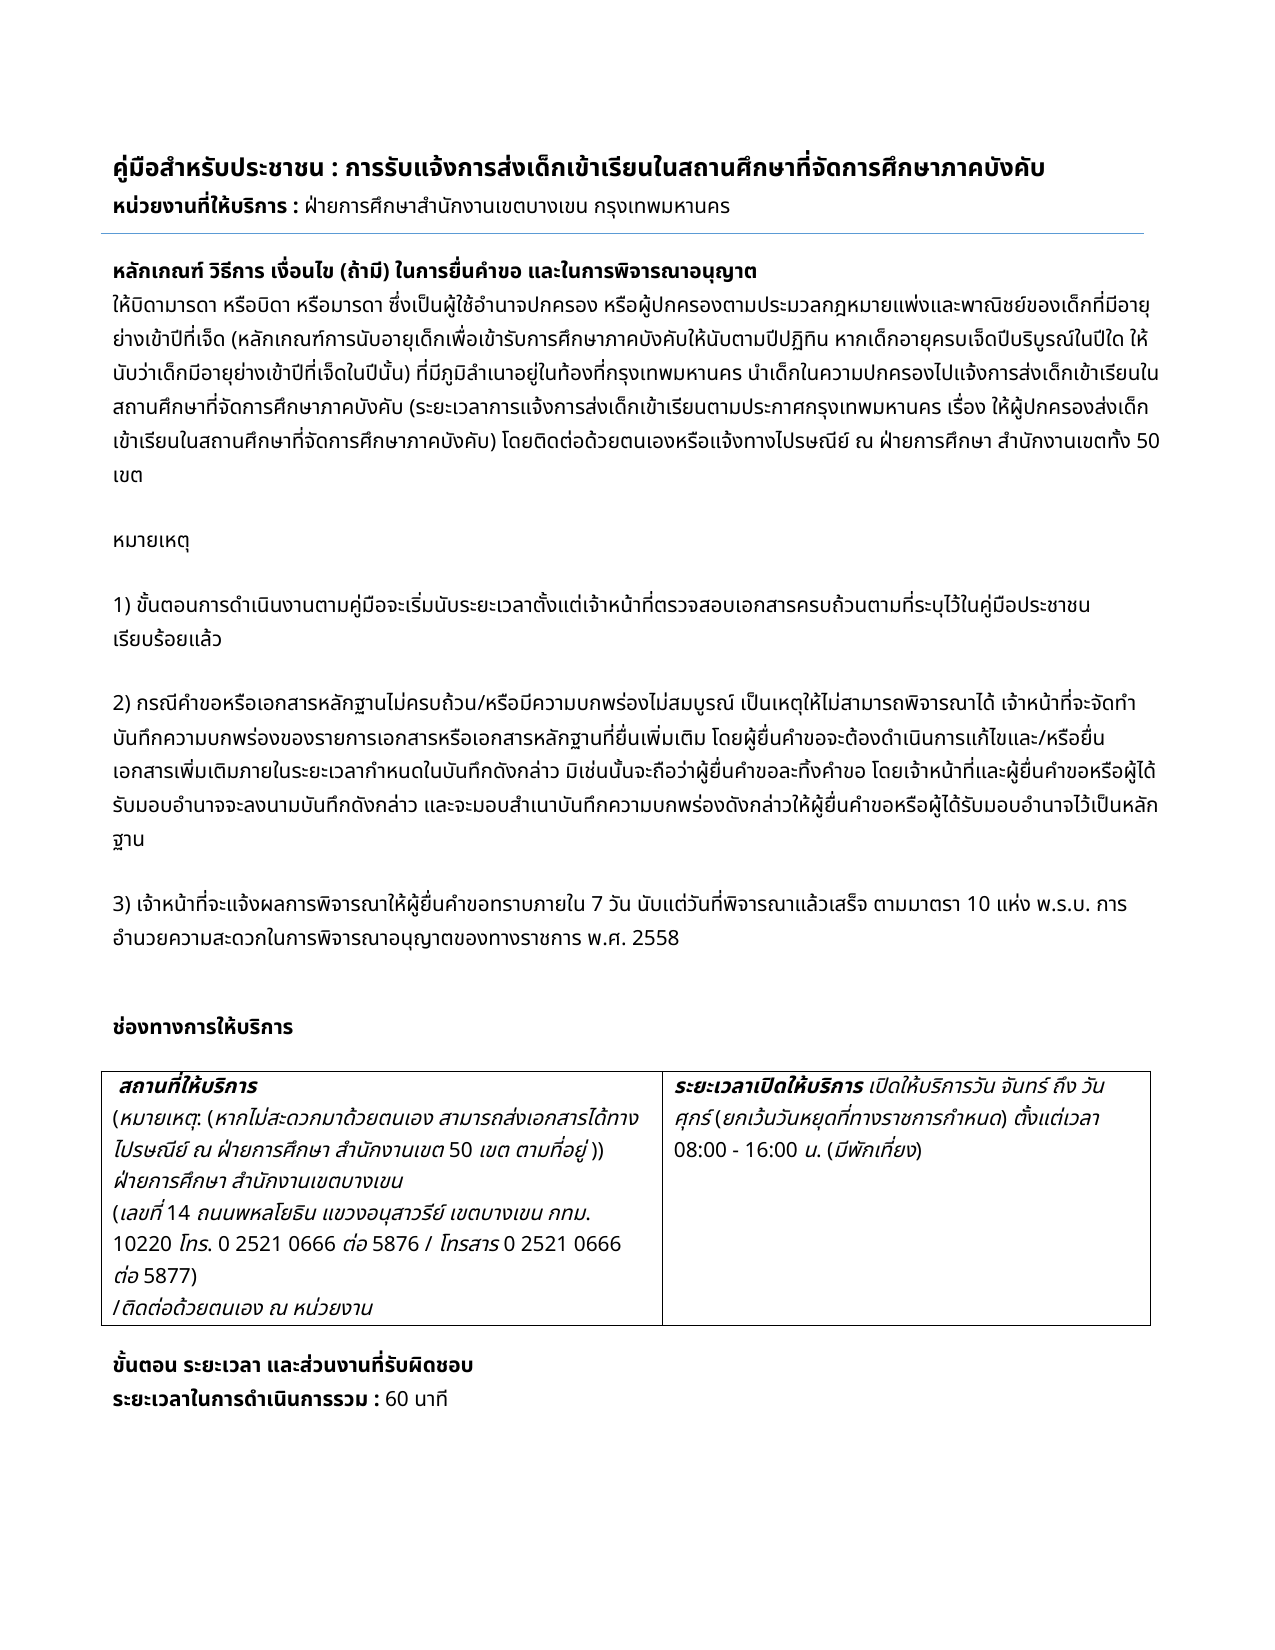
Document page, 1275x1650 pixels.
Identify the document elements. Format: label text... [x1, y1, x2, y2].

text หลักเกณฑ์ วิธีการ เงื่อนไข (ถ้ามี) ในการยื่นคำขอ และในการพิจารณาอนุญาต [112, 256, 1162, 287]
text ขั้นตอน ระยะเวลา และส่วนงานที่รับผิดชอบ [112, 1350, 1162, 1381]
text ระยะเวลาในการดำเนินการรวม : 60 นาที [112, 1384, 1162, 1416]
text ช่องทางการให้บริการ [112, 1012, 1162, 1043]
text ให้บิดามารดา หรือบิดา หรือมารดา ซึ่งเป็นผู้ใช้อำนาจปกครอง หรือผู้ปกครองตามประมวลกฎหมายแพ่งและพาณิชย์ของเด็กที่มีอายุย่างเข้าปีที่เจ็ด (หลักเกณฑ์การนับอายุเด็กเพื่อเข้ารับการศึกษาภาคบังคับให้นับตามปีปฏิทิน หากเด็กอายุครบเจ็ดปีบริบูรณ์ในปีใด ให้นับว่าเด็กมีอายุย่างเข้าปีที่เจ็ดในปีนั้น) ที่มีภูมิลำเนาอยู่ในท้องที่กรุงเทพมหานคร นำเด็กในความปกครองไปแจ้งการส่งเด็กเข้าเรียนในสถานศึกษาที่จัดการศึกษาภาคบังคับ (ระยะเวลาการแจ้งการส่งเด็กเข้าเรียนตามประกาศกรุงเทพมหานคร เรื่อง ให้ผู้ปกครองส่งเด็กเข้าเรียนในสถานศึกษาที่จัดการศึกษาภาคบังคับ) โดยติดต่อด้วยตนเองหรือแจ้งทางไปรษณีย์ ณ ฝ่ายการศึกษา สำนักงานเขตทั้ง 50 เขต หมายเหตุ 1) ขั้นตอนการดำเนินงานตามคู่มือจะเริ่มนับระยะเวลาตั้งแต่เจ้าหน้าที่ตรวจสอบเอกสารครบถ้วนตามที่ระบุไว้ในคู่มือประชาชนเรียบร้อยแล้ว 2) กรณีคำขอหรือเอกสารหลักฐานไม่ครบถ้วน/หรือมีความบกพร่องไม่สมบูรณ์ เป็นเหตุให้ไม่สามารถพิจารณาได้ เจ้าหน้าที่จะจัดทำบันทึกความบกพร่องของรายการเอกสารหรือเอกสารหลักฐานที่ยื่นเพิ่มเติม โดยผู้ยื่นคำขอจะต้องดำเนินการแก้ไขและ/หรือยื่นเอกสารเพิ่มเติมภายในระยะเวลากำหนดในบันทึกดังกล่าว มิเช่นนั้นจะถือว่าผู้ยื่นคำขอละทิ้งคำขอ โดยเจ้าหน้าที่และผู้ยื่นคำขอหรือผู้ได้รับมอบอำนาจจะลงนามบันทึกดังกล่าว และจะมอบสำเนาบันทึกความบกพร่องดังกล่าวให้ผู้ยื่นคำขอหรือผู้ได้รับมอบอำนาจไว้เป็นหลักฐาน 3) เจ้าหน้าที่จะแจ้งผลการพิจารณาให้ผู้ยื่นคำขอทราบภายใน 7 วัน นับแต่วันที่พิจารณาแล้วเสร็จ ตามมาตรา 10 แห่ง พ.ร.บ. การอำนวยความสะดวกในการพิจารณาอนุญาตของทางราชการ พ.ศ. 2558 [112, 290, 1162, 985]
table_header ระยะเวลาเปิดให้บริการ เปิดให้บริการวัน จันทร์ ถึง วันศุกร์ (ยกเว้นวันหยุดที่ทางราชการกำหนด) ตั้งแต่เวลา 08:00 - 16:00 น. (มีพักเที่ยง) [663, 1072, 1150, 1324]
table_header สถานที่ให้บริการ (หมายเหตุ: (หากไม่สะดวกมาด้วยตนเอง สามารถส่งเอกสารได้ทางไปรษณีย์ ณ ฝ่ายการศึกษา สำนักงานเขต 50 เขต ตามที่อยู่ )) ฝ่ายการศึกษา สำนักงานเขตบางเขน (เลขที่ 14 ถนนพหลโยธิน แขวงอนุสาวรีย์ เขตบางเขน กทม. 10220 โทร. 0 2521 0666 ต่อ 5876 / โทรสาร 0 2521 0666 ต่อ 5877) /ติดต่อด้วยตนเอง ณ หน่วยงาน [102, 1072, 662, 1324]
text คู่มือสำหรับประชาชน : การรับแจ้งการส่งเด็กเข้าเรียนในสถานศึกษาที่จัดการศึกษาภาคบังคับ [112, 150, 1162, 188]
text หน่วยงานที่ให้บริการ : ฝ่ายการศึกษาสำนักงานเขตบางเขน กรุงเทพมหานคร [112, 191, 1162, 223]
